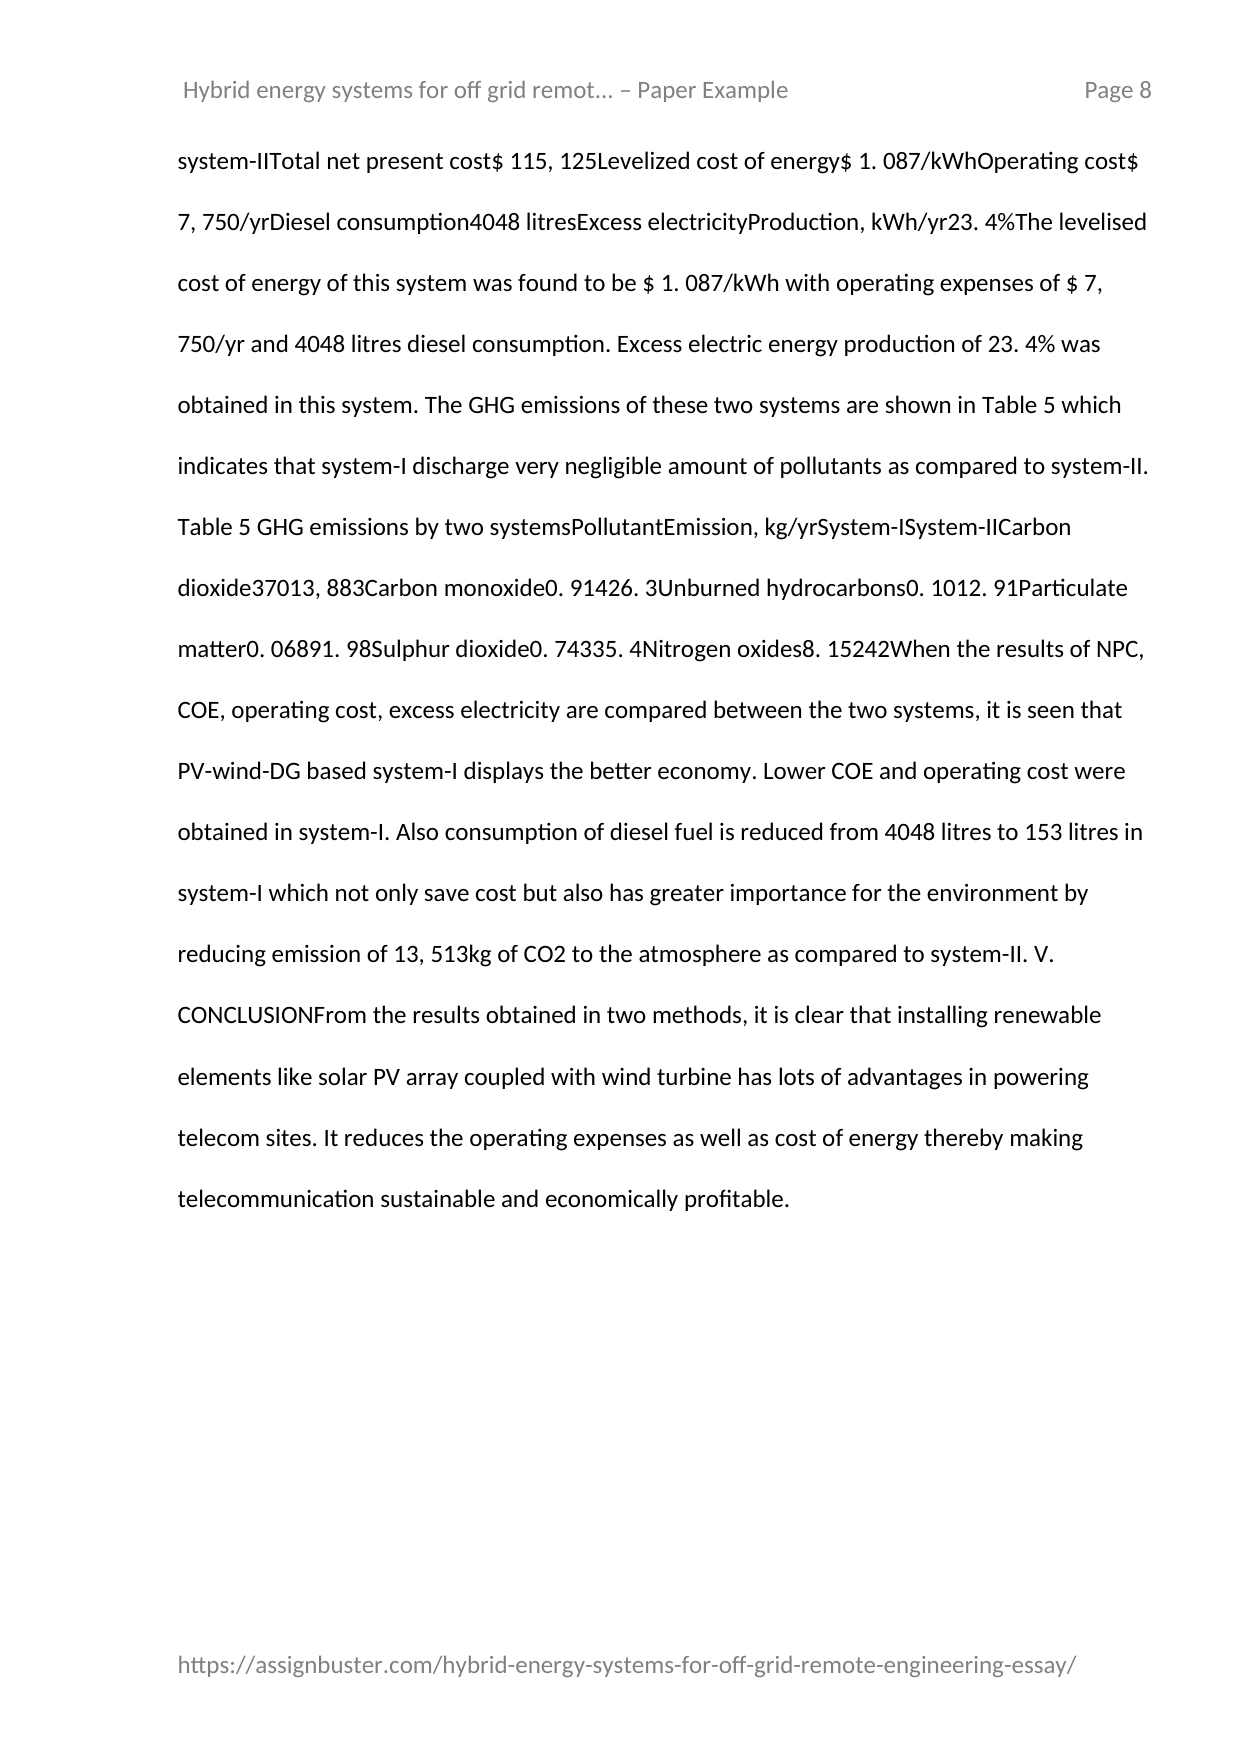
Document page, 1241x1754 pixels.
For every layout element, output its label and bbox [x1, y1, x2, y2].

text [177, 145, 1152, 1213]
